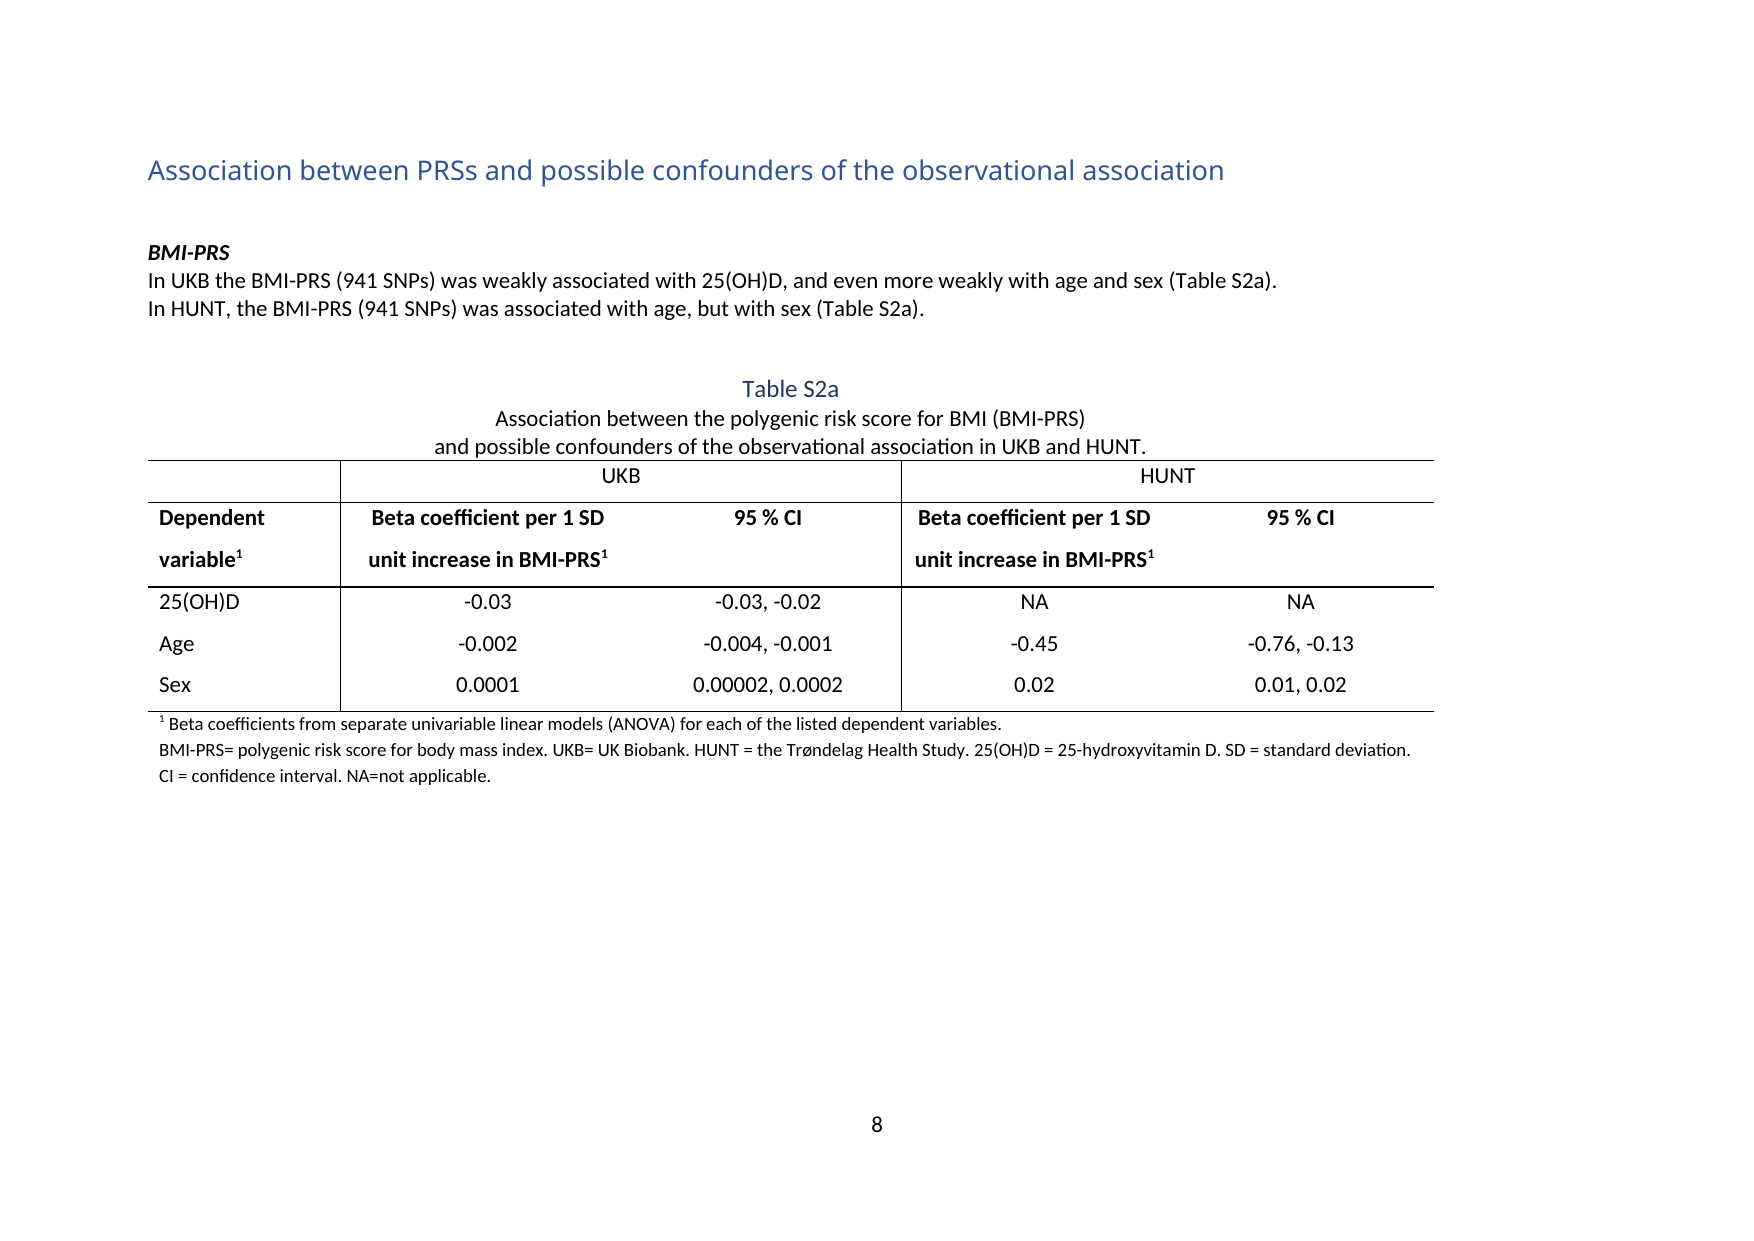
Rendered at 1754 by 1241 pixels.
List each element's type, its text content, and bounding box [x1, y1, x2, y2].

table_header Table S2a Association between the polygenic risk score for BMI (BMI-PRS) and possible confounders of the observational association in UKB and HUNT. [148, 369, 1434, 460]
table_cell 0.01, 0.02 [1168, 670, 1434, 711]
table_cell 1 Beta coefficients from separate univariable linear models (ANOVA) for each of the listed dependent variables. BMI-PRS= polygenic risk score for body mass index. UKB= UK Biobank. HUNT = the Trøndelag Health Study. 25(OH)D = 25-hydroxyvitamin D. SD = standard deviation. CI = confidence interval. NA=not applicable. [148, 712, 1434, 791]
table_cell Sex [148, 670, 340, 711]
table_cell HUNT [902, 461, 1434, 502]
table_cell Age [148, 629, 340, 670]
table_cell UKB [341, 461, 901, 502]
table_cell Beta coefficient per 1 SD unit increase in BMI-PRS1 [341, 503, 635, 586]
table_cell -0.004, -0.001 [635, 629, 901, 670]
table_cell 95 % CI [635, 503, 901, 586]
table_cell -0.45 [902, 629, 1167, 670]
table_cell 25(OH)D [148, 588, 340, 629]
table_cell NA [902, 588, 1167, 629]
table_cell 0.00002, 0.0002 [635, 670, 901, 711]
table_cell [148, 461, 340, 502]
subtitle Association between PRSs and possible confounders of the observational association [148, 152, 1606, 189]
table_cell -0.03 [341, 588, 635, 629]
text BMI-PRS [148, 238, 1606, 266]
table_cell -0.002 [341, 629, 635, 670]
table_cell Beta coefficient per 1 SD unit increase in BMI-PRS1 [902, 503, 1167, 586]
table_cell Dependent variable1 [148, 503, 340, 586]
table_cell -0.76, -0.13 [1168, 629, 1434, 670]
text In UKB the BMI-PRS (941 SNPs) was weakly associated with 25(OH)D, and even more weakly with age and sex (Table S2a). [148, 266, 1606, 294]
text In HUNT, the BMI-PRS (941 SNPs) was associated with age, but with sex (Table S2a). [148, 294, 1606, 322]
table_cell NA [1168, 588, 1434, 629]
table_cell 0.0001 [341, 670, 635, 711]
table_cell -0.03, -0.02 [635, 588, 901, 629]
table_cell 95 % CI [1168, 503, 1434, 586]
table_cell 0.02 [902, 670, 1167, 711]
